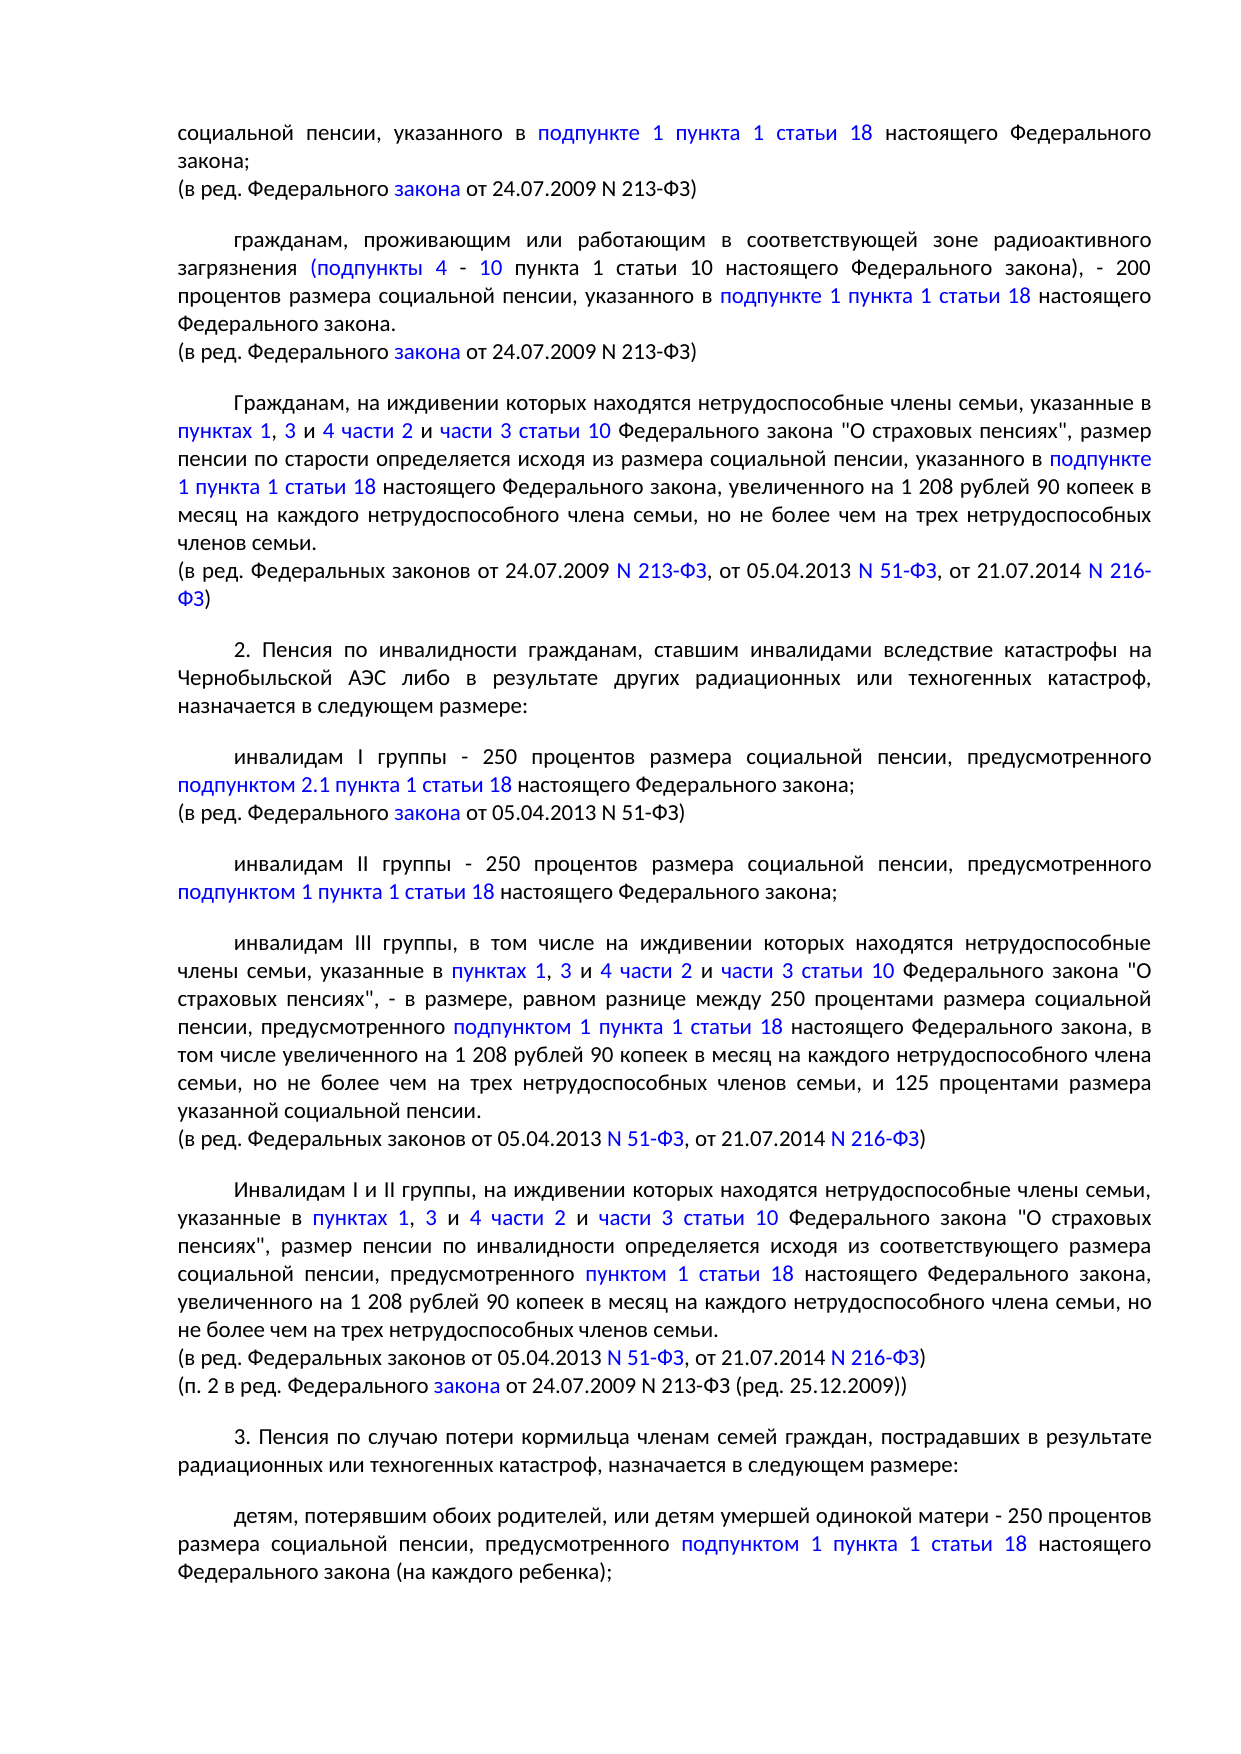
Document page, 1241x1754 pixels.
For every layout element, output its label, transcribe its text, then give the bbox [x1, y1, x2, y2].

text (в ред. Федеральных законов от 05.04.2013 N 51-ФЗ, от 21.07.2014 N 216-ФЗ) [177, 1124, 1152, 1152]
text (в ред. Федеральных законов от 24.07.2009 N 213-ФЗ, от 05.04.2013 N 51-ФЗ, от 21.07.2014 N 216-ФЗ) [177, 556, 1152, 612]
text инвалидам III группы, в том числе на иждивении которых находятся нетрудоспособные члены семьи, указанные в пунктах 1, 3 и 4 части 2 и части 3 статьи 10 Федерального закона "О страховых пенсиях", - в размере, равном разнице между 250 процентами размера социальной пенсии, предусмотренного подпунктом 1 пункта 1 статьи 18 настоящего Федерального закона, в том числе увеличенного на 1 208 рублей 90 копеек в месяц на каждого нетрудоспособного члена семьи, но не более чем на трех нетрудоспособных членов семьи, и 125 процентами размера указанной социальной пенсии. [177, 928, 1152, 1124]
text инвалидам I группы - 250 процентов размера социальной пенсии, предусмотренного подпунктом 2.1 пункта 1 статьи 18 настоящего Федерального закона; [177, 742, 1152, 798]
text детям, потерявшим обоих родителей, или детям умершей одинокой матери - 250 процентов размера социальной пенсии, предусмотренного подпунктом 1 пункта 1 статьи 18 настоящего Федерального закона (на каждого ребенка); [177, 1501, 1152, 1585]
text Гражданам, на иждивении которых находятся нетрудоспособные члены семьи, указанные в пунктах 1, 3 и 4 части 2 и части 3 статьи 10 Федерального закона "О страховых пенсиях", размер пенсии по старости определяется исходя из размера социальной пенсии, указанного в подпункте 1 пункта 1 статьи 18 настоящего Федерального закона, увеличенного на 1 208 рублей 90 копеек в месяц на каждого нетрудоспособного члена семьи, но не более чем на трех нетрудоспособных членов семьи. [177, 388, 1152, 556]
text Инвалидам I и II группы, на иждивении которых находятся нетрудоспособные члены семьи, указанные в пунктах 1, 3 и 4 части 2 и части 3 статьи 10 Федерального закона "О страховых пенсиях", размер пенсии по инвалидности определяется исходя из соответствующего размера социальной пенсии, предусмотренного пунктом 1 статьи 18 настоящего Федерального закона, увеличенного на 1 208 рублей 90 копеек в месяц на каждого нетрудоспособного члена семьи, но не более чем на трех нетрудоспособных членов семьи. [177, 1175, 1152, 1343]
text (в ред. Федерального закона от 24.07.2009 N 213-ФЗ) [177, 174, 1152, 202]
text 3. Пенсия по случаю потери кормильца членам семей граждан, пострадавших в результате радиационных или техногенных катастроф, назначается в следующем размере: [177, 1422, 1152, 1478]
text инвалидам II группы - 250 процентов размера социальной пенсии, предусмотренного подпунктом 1 пункта 1 статьи 18 настоящего Федерального закона; [177, 849, 1152, 905]
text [177, 118, 1152, 174]
text 2. Пенсия по инвалидности гражданам, ставшим инвалидами вследствие катастрофы на Чернобыльской АЭС либо в результате других радиационных или техногенных катастроф, назначается в следующем размере: [177, 635, 1152, 719]
text (в ред. Федерального закона от 24.07.2009 N 213-ФЗ) [177, 337, 1152, 365]
text гражданам, проживающим или работающим в соответствующей зоне радиоактивного загрязнения (подпункты 4 - 10 пункта 1 статьи 10 настоящего Федерального закона), - 200 процентов размера социальной пенсии, указанного в подпункте 1 пункта 1 статьи 18 настоящего Федерального закона. [177, 225, 1152, 337]
text (п. 2 в ред. Федерального закона от 24.07.2009 N 213-ФЗ (ред. 25.12.2009)) [177, 1371, 1152, 1399]
text (в ред. Федерального закона от 05.04.2013 N 51-ФЗ) [177, 798, 1152, 826]
text (в ред. Федеральных законов от 05.04.2013 N 51-ФЗ, от 21.07.2014 N 216-ФЗ) [177, 1343, 1152, 1371]
